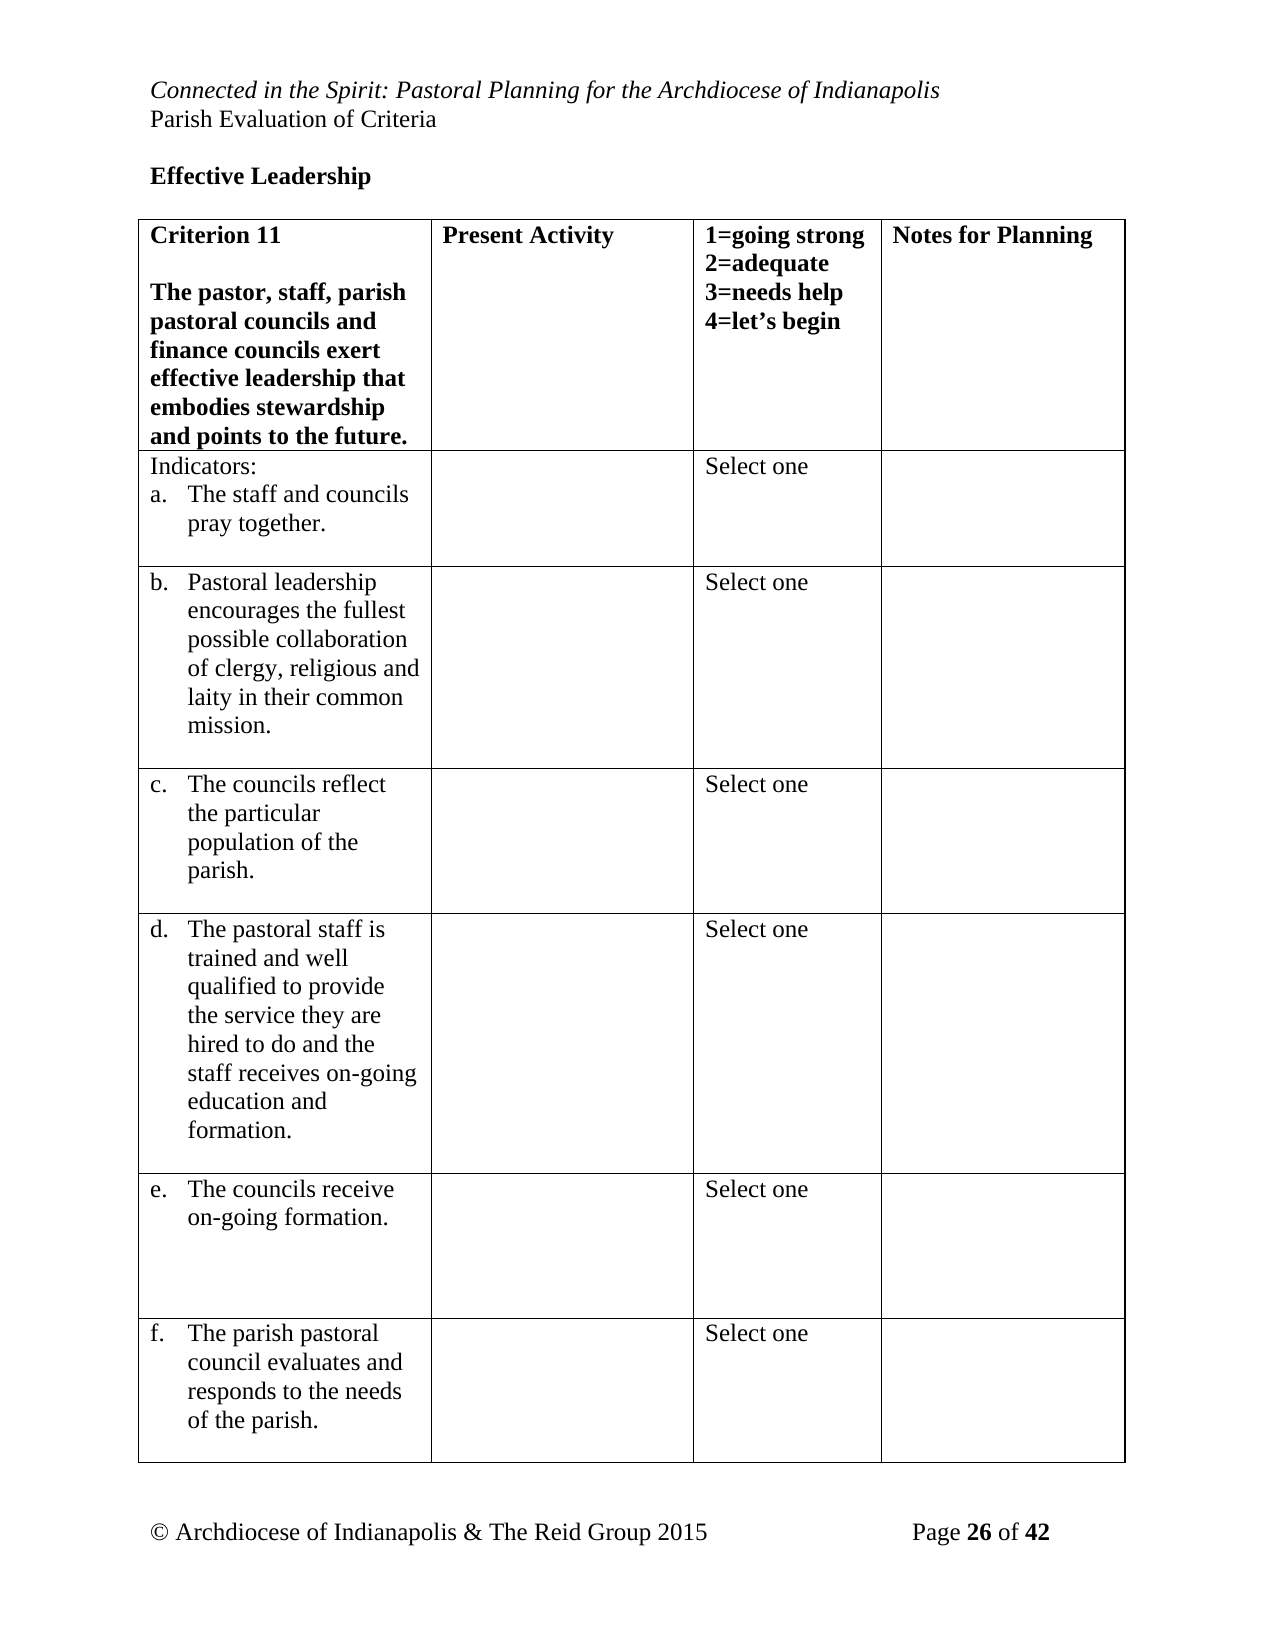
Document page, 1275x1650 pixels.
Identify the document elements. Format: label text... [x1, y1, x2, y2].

table_cell The councils reflect the particular population of the parish. [139, 769, 431, 913]
table_cell [882, 1319, 1124, 1462]
table_cell [882, 567, 1124, 768]
table_cell Indicators: The staff and councils pray together. [139, 451, 431, 566]
table_header Notes for Planning [882, 220, 1124, 450]
table_header Present Activity [432, 220, 693, 450]
table_cell [694, 1319, 881, 1462]
table_cell [694, 567, 881, 768]
table_cell [882, 451, 1124, 566]
table_cell The pastoral staff is trained and well qualified to provide the service they are hired to do and the staff receives on-going education and formation. [139, 914, 431, 1173]
table_cell [694, 1174, 881, 1317]
table_cell Pastoral leadership encourages the fullest possible collaboration of clergy, religious and laity in their common mission. [139, 567, 431, 768]
table_header Criterion 11 The pastor, staff, parish pastoral councils and finance councils exert effective leadership that embodies stewardship and points to the future. [139, 220, 431, 450]
table_cell [432, 1174, 693, 1317]
table_cell [694, 914, 881, 1173]
table_header 1=going strong 2=adequate 3=needs help 4=let’s begin [694, 220, 881, 450]
table_cell [694, 769, 881, 913]
table_cell [432, 769, 693, 913]
table_cell [882, 769, 1124, 913]
table_cell [432, 567, 693, 768]
table_cell The parish pastoral council evaluates and responds to the needs of the parish. [139, 1319, 431, 1462]
table_cell [432, 1319, 693, 1462]
table_cell [882, 914, 1124, 1173]
table_cell [694, 451, 881, 566]
table_cell [432, 914, 693, 1173]
table_cell [432, 451, 693, 566]
subtitle Effective Leadership [150, 161, 1125, 190]
table_cell [882, 1174, 1124, 1317]
table_cell The councils receive on-going formation. [139, 1174, 431, 1317]
